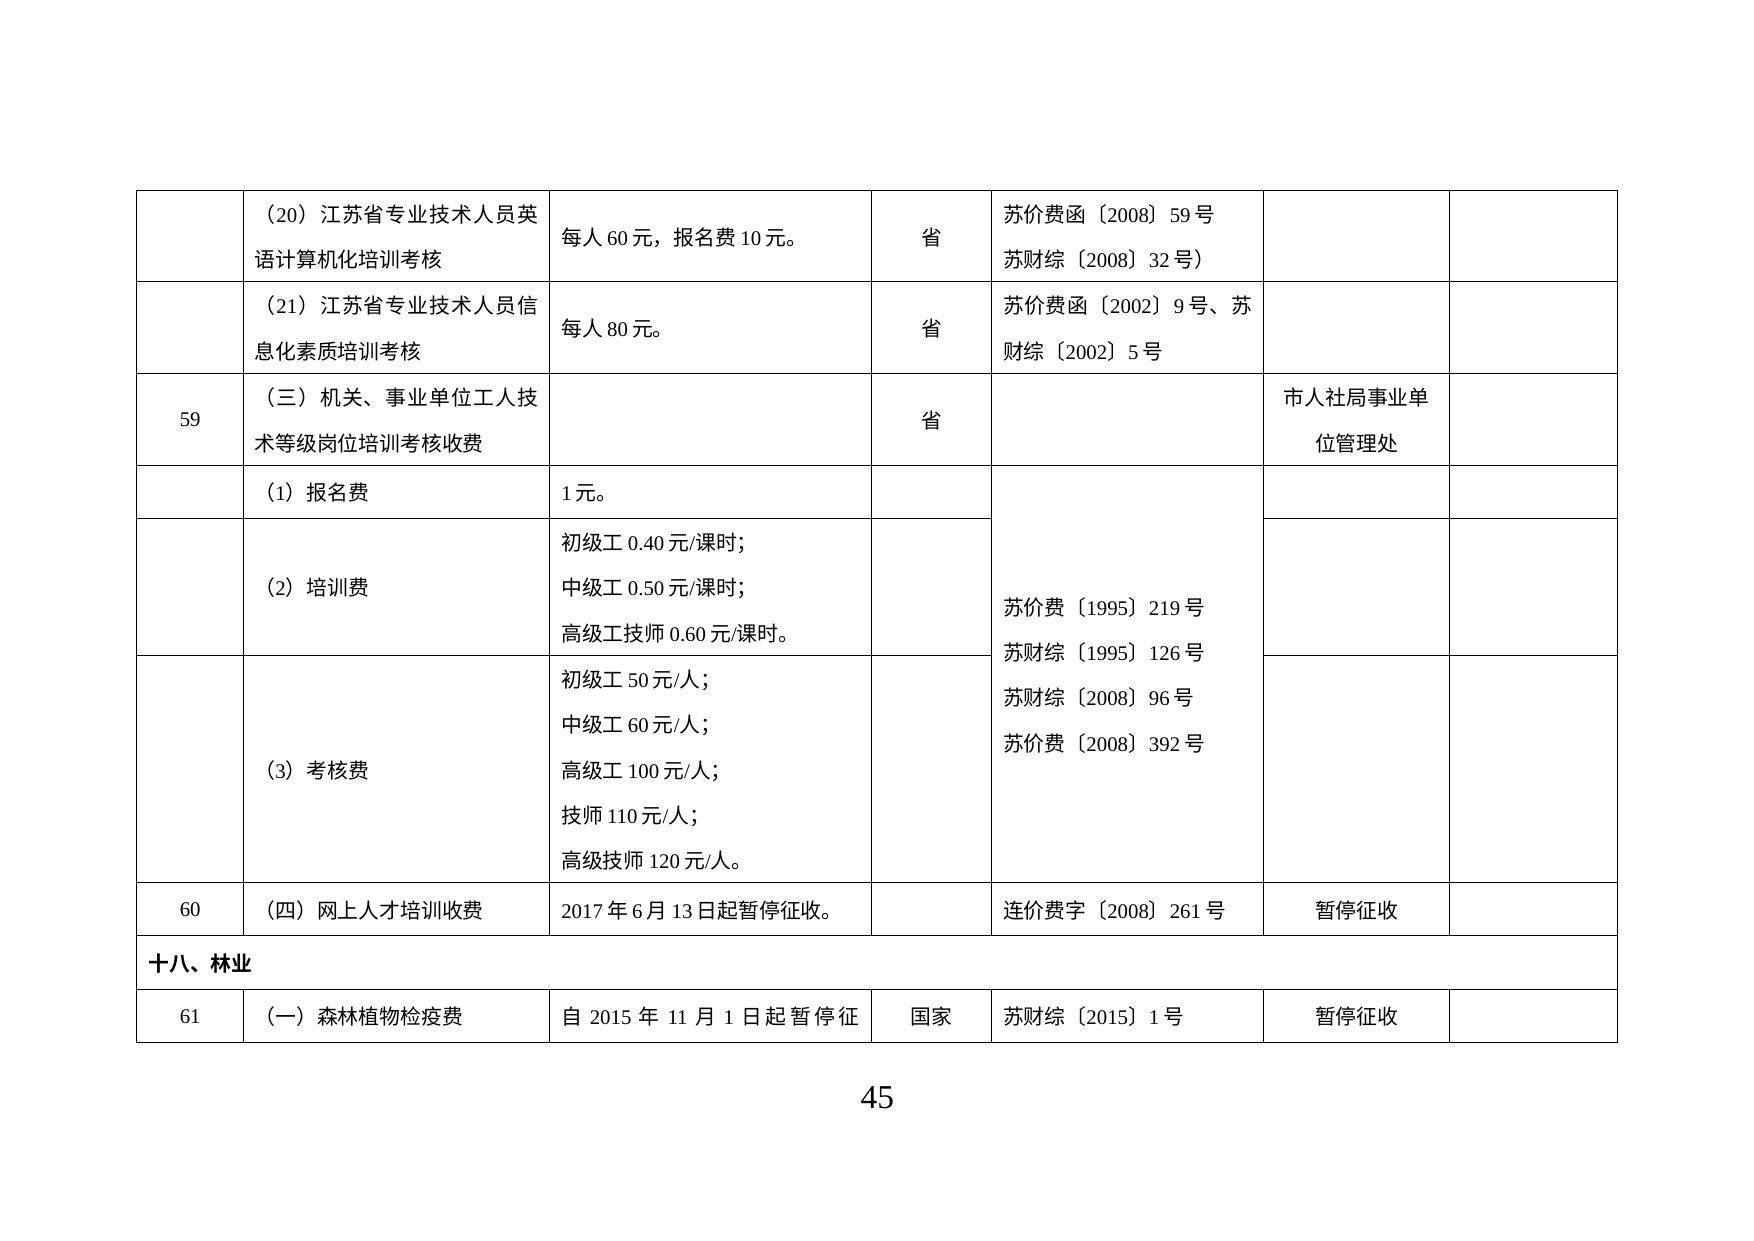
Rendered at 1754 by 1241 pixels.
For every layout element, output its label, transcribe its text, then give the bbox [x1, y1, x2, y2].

table_cell [137, 282, 243, 373]
table_cell 市人社局事业单位管理处 [1264, 374, 1449, 464]
table_cell 国家 [872, 990, 991, 1042]
table_cell 苏价费〔1995〕219号 苏财综〔1995〕126号 苏财综〔2008〕96号 苏价费〔2008〕392号 [992, 466, 1263, 882]
table_cell 每人60元，报名费10元。 [550, 191, 871, 281]
table_cell （21）江苏省专业技术人员信息化素质培训考核 [244, 282, 549, 373]
table_cell [872, 883, 991, 935]
table_cell 自2015年11月1日起暂停征收。 [550, 990, 871, 1042]
table_cell 60 [137, 883, 243, 935]
table_cell （20）江苏省专业技术人员英语计算机化培训考核 [244, 191, 549, 281]
table_cell [1264, 656, 1449, 882]
table_cell [1450, 191, 1617, 281]
table_cell [1264, 282, 1449, 373]
table_cell [1450, 374, 1617, 464]
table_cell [992, 990, 1263, 1042]
table_cell [1450, 282, 1617, 373]
table_cell （3）考核费 [244, 656, 549, 882]
table_cell 暂停征收 [1264, 990, 1449, 1042]
table_cell 暂停征收 [1264, 883, 1449, 935]
table_cell （四）网上人才培训收费 [244, 883, 549, 935]
table_cell （一）森林植物检疫费 [244, 990, 549, 1042]
table_cell 省 [872, 191, 991, 281]
table_cell [1450, 883, 1617, 935]
table_cell [1264, 519, 1449, 655]
table_cell （1）报名费 [244, 466, 549, 518]
table_cell [1264, 466, 1449, 518]
table_cell （三）机关、事业单位工人技术等级岗位培训考核收费 [244, 374, 549, 464]
table_cell [137, 519, 243, 655]
table_cell 连价费字〔2008〕261号 [992, 883, 1263, 935]
table_cell 苏价费函〔2002〕9号、苏财综〔2002〕5号 [992, 282, 1263, 373]
table_cell [1264, 191, 1449, 281]
table_cell （2）培训费 [244, 519, 549, 655]
table_cell 59 [137, 374, 243, 464]
table_cell [137, 656, 243, 882]
table_cell [137, 466, 243, 518]
table_cell [1450, 519, 1617, 655]
table_cell [1450, 656, 1617, 882]
table_cell [992, 374, 1263, 464]
table_cell 苏价费函〔2008〕59号 苏财综〔2008〕32号） [992, 191, 1263, 281]
table_cell 省 [872, 374, 991, 464]
table_cell 初级工50元/人； 中级工60元/人； 高级工100元/人； 技师110元/人； 高级技师120元/人。 [550, 656, 871, 882]
table_cell 61 [137, 990, 243, 1042]
table_cell [1450, 466, 1617, 518]
table_cell [1450, 990, 1617, 1042]
table_cell 初级工0.40元/课时； 中级工0.50元/课时； 高级工技师0.60元/课时。 [550, 519, 871, 655]
table_cell 省 [872, 282, 991, 373]
table_cell [872, 656, 991, 882]
table_cell [872, 519, 991, 655]
table_cell [550, 374, 871, 464]
table_cell [872, 466, 991, 518]
table_cell 1元。 [550, 466, 871, 518]
table_cell 十八、林业 [137, 936, 1617, 988]
table_cell 2017年6月13日起暂停征收。 [550, 883, 871, 935]
table_cell [137, 191, 243, 281]
table_cell 每人80元。 [550, 282, 871, 373]
